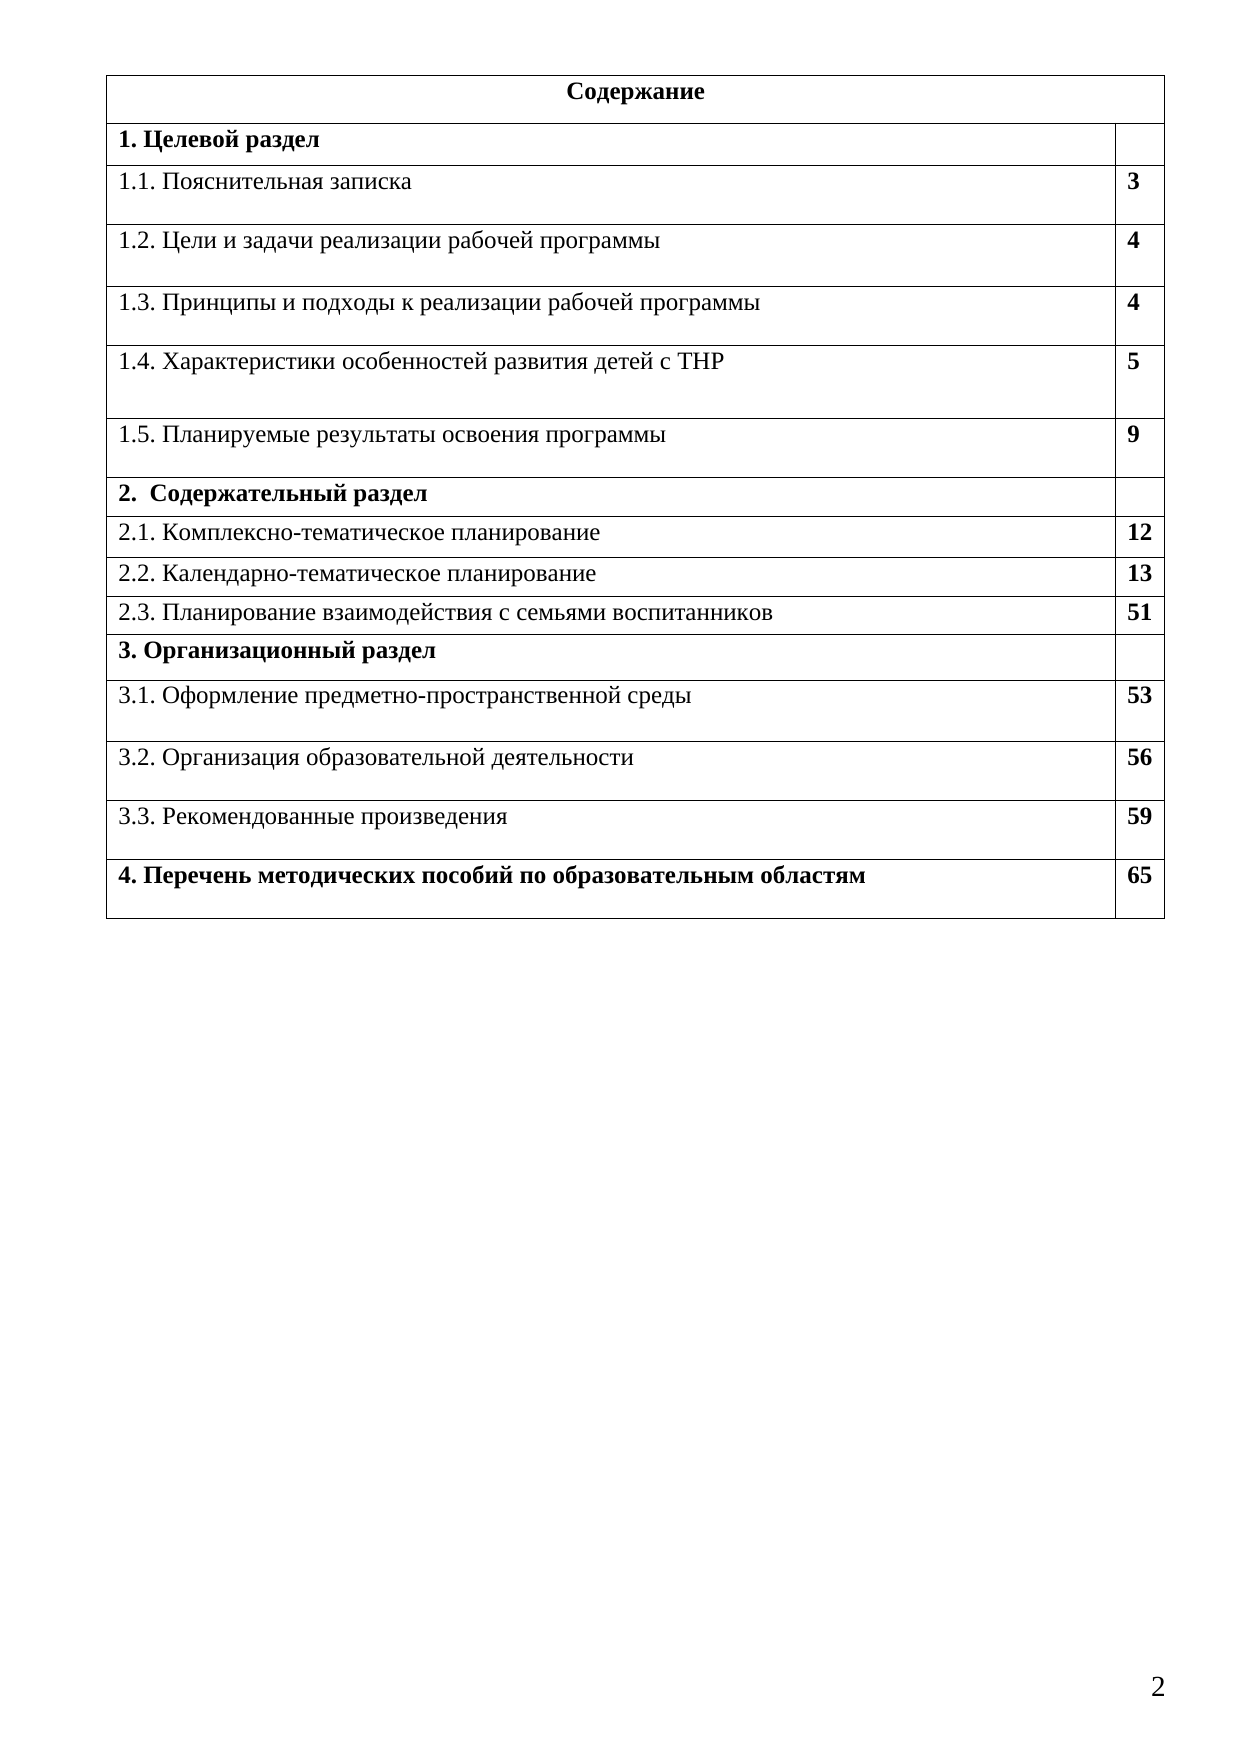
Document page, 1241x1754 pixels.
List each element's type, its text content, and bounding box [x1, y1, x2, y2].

table_cell 59 [1116, 801, 1164, 859]
table_cell [1116, 635, 1164, 679]
table_cell 1. Целевой раздел [107, 124, 1115, 165]
table_cell 3 [1116, 166, 1164, 224]
table_cell 1.5. Планируемые результаты освоения программы [107, 419, 1115, 477]
table_cell 1.2. Цели и задачи реализации рабочей программы [107, 225, 1115, 286]
table_cell [1116, 478, 1164, 516]
table_cell 4 [1116, 287, 1164, 345]
table_cell 53 [1116, 681, 1164, 741]
table_cell 1.4. Характеристики особенностей развития детей с ТНР [107, 346, 1115, 418]
table_cell 2.1. Комплексно-тематическое планирование [107, 517, 1115, 557]
table_header Содержание [107, 76, 1164, 123]
table_cell 65 [1116, 860, 1164, 918]
table_cell 3.2. Организация образовательной деятельности [107, 742, 1115, 800]
table_cell 9 [1116, 419, 1164, 477]
table_cell 3.3. Рекомендованные произведения [107, 801, 1115, 859]
table_cell 13 [1116, 558, 1164, 596]
table_cell 12 [1116, 517, 1164, 557]
table_cell 4. Перечень методических пособий по образовательным областям [107, 860, 1115, 918]
table_cell 3.1. Оформление предметно-пространственной среды [107, 681, 1115, 741]
table_cell 4 [1116, 225, 1164, 286]
table_cell 51 [1116, 597, 1164, 634]
table_cell 2.2. Календарно-тематическое планирование [107, 558, 1115, 596]
table_cell 5 [1116, 346, 1164, 418]
table_cell [1116, 124, 1164, 165]
table_cell 56 [1116, 742, 1164, 800]
table_cell 3. Организационный раздел [107, 635, 1115, 679]
table_cell 2.3. Планирование взаимодействия с семьями воспитанников [107, 597, 1115, 634]
table_cell 1.3. Принципы и подходы к реализации рабочей программы [107, 287, 1115, 345]
table_cell 1.1. Пояснительная записка [107, 166, 1115, 224]
table_cell 2. Содержательный раздел [107, 478, 1115, 516]
